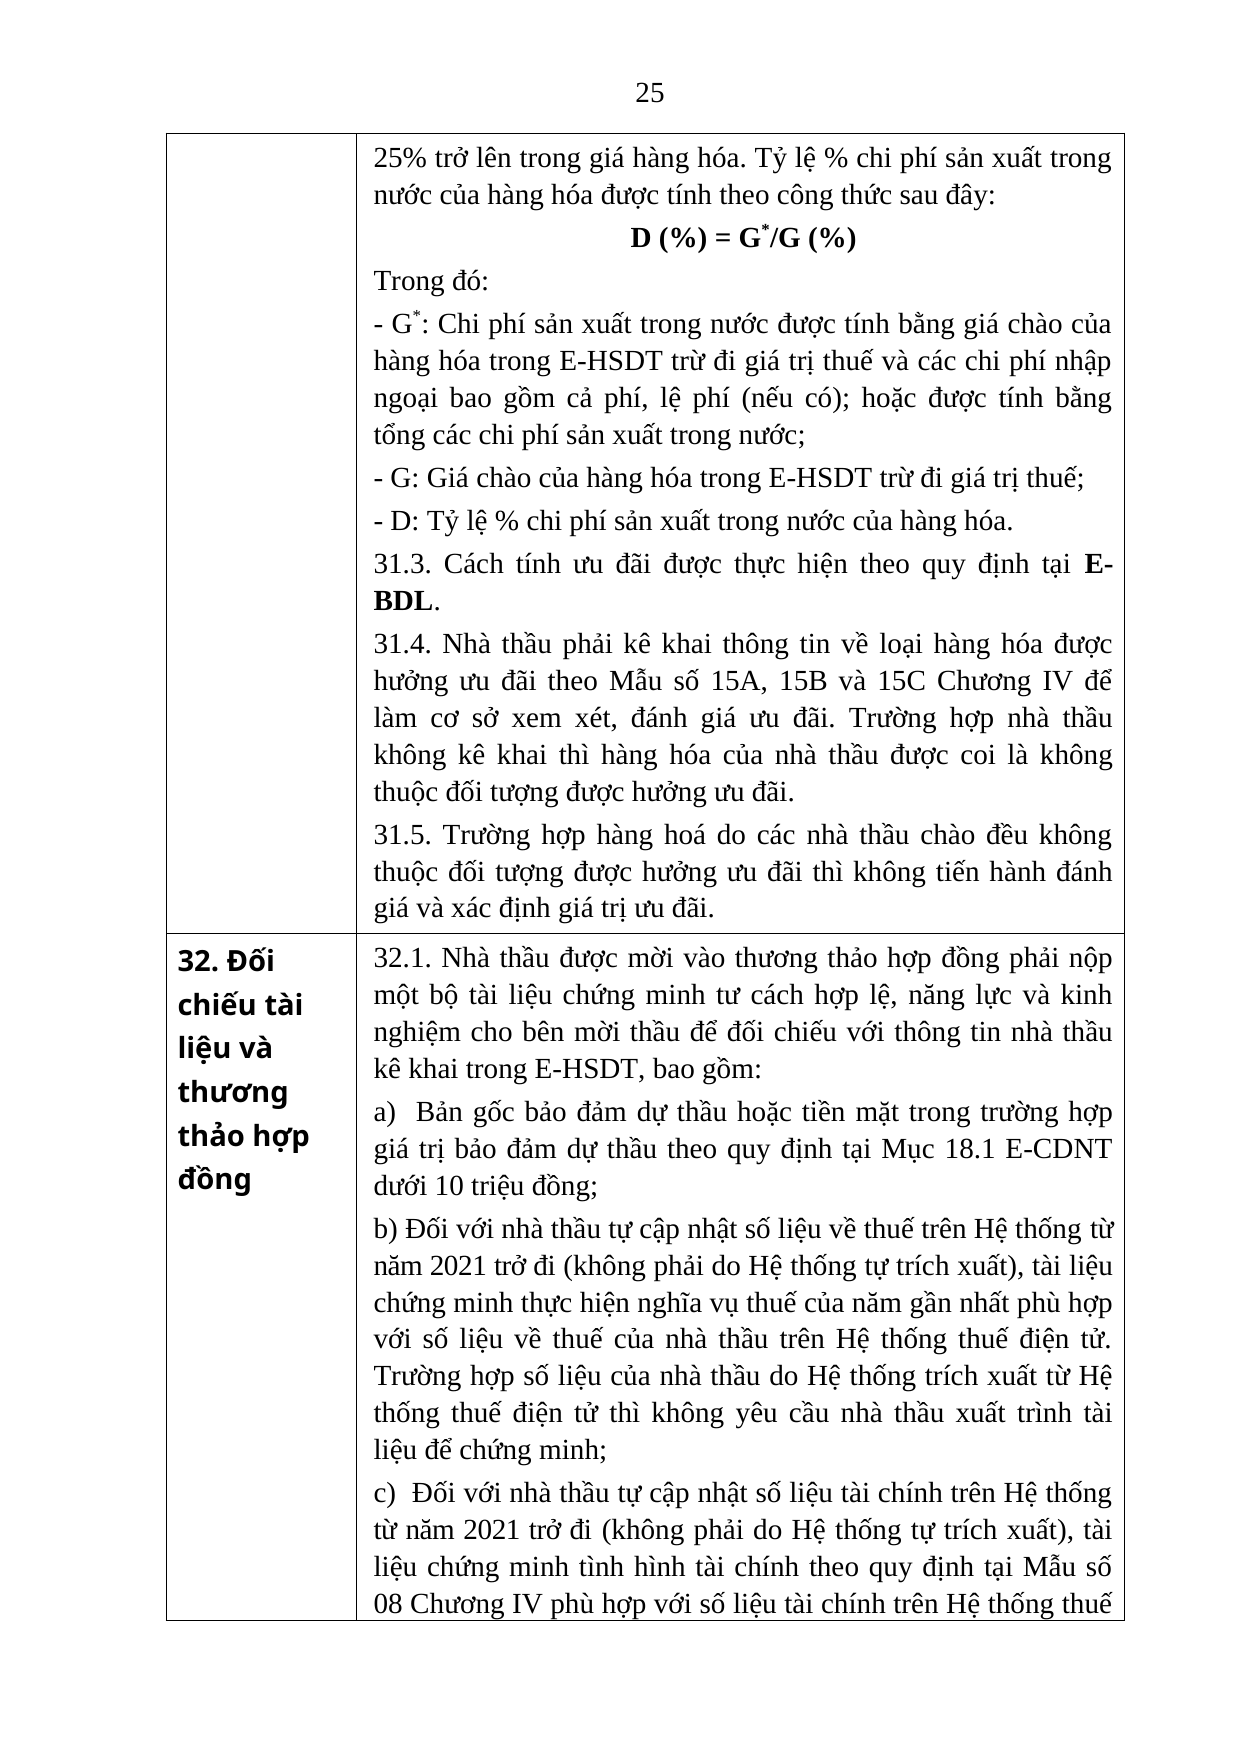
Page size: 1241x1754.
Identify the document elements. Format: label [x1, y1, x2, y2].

table_cell [357, 134, 1124, 933]
table_cell [167, 134, 356, 933]
table_cell [167, 934, 356, 1619]
table_cell [357, 934, 1124, 1619]
